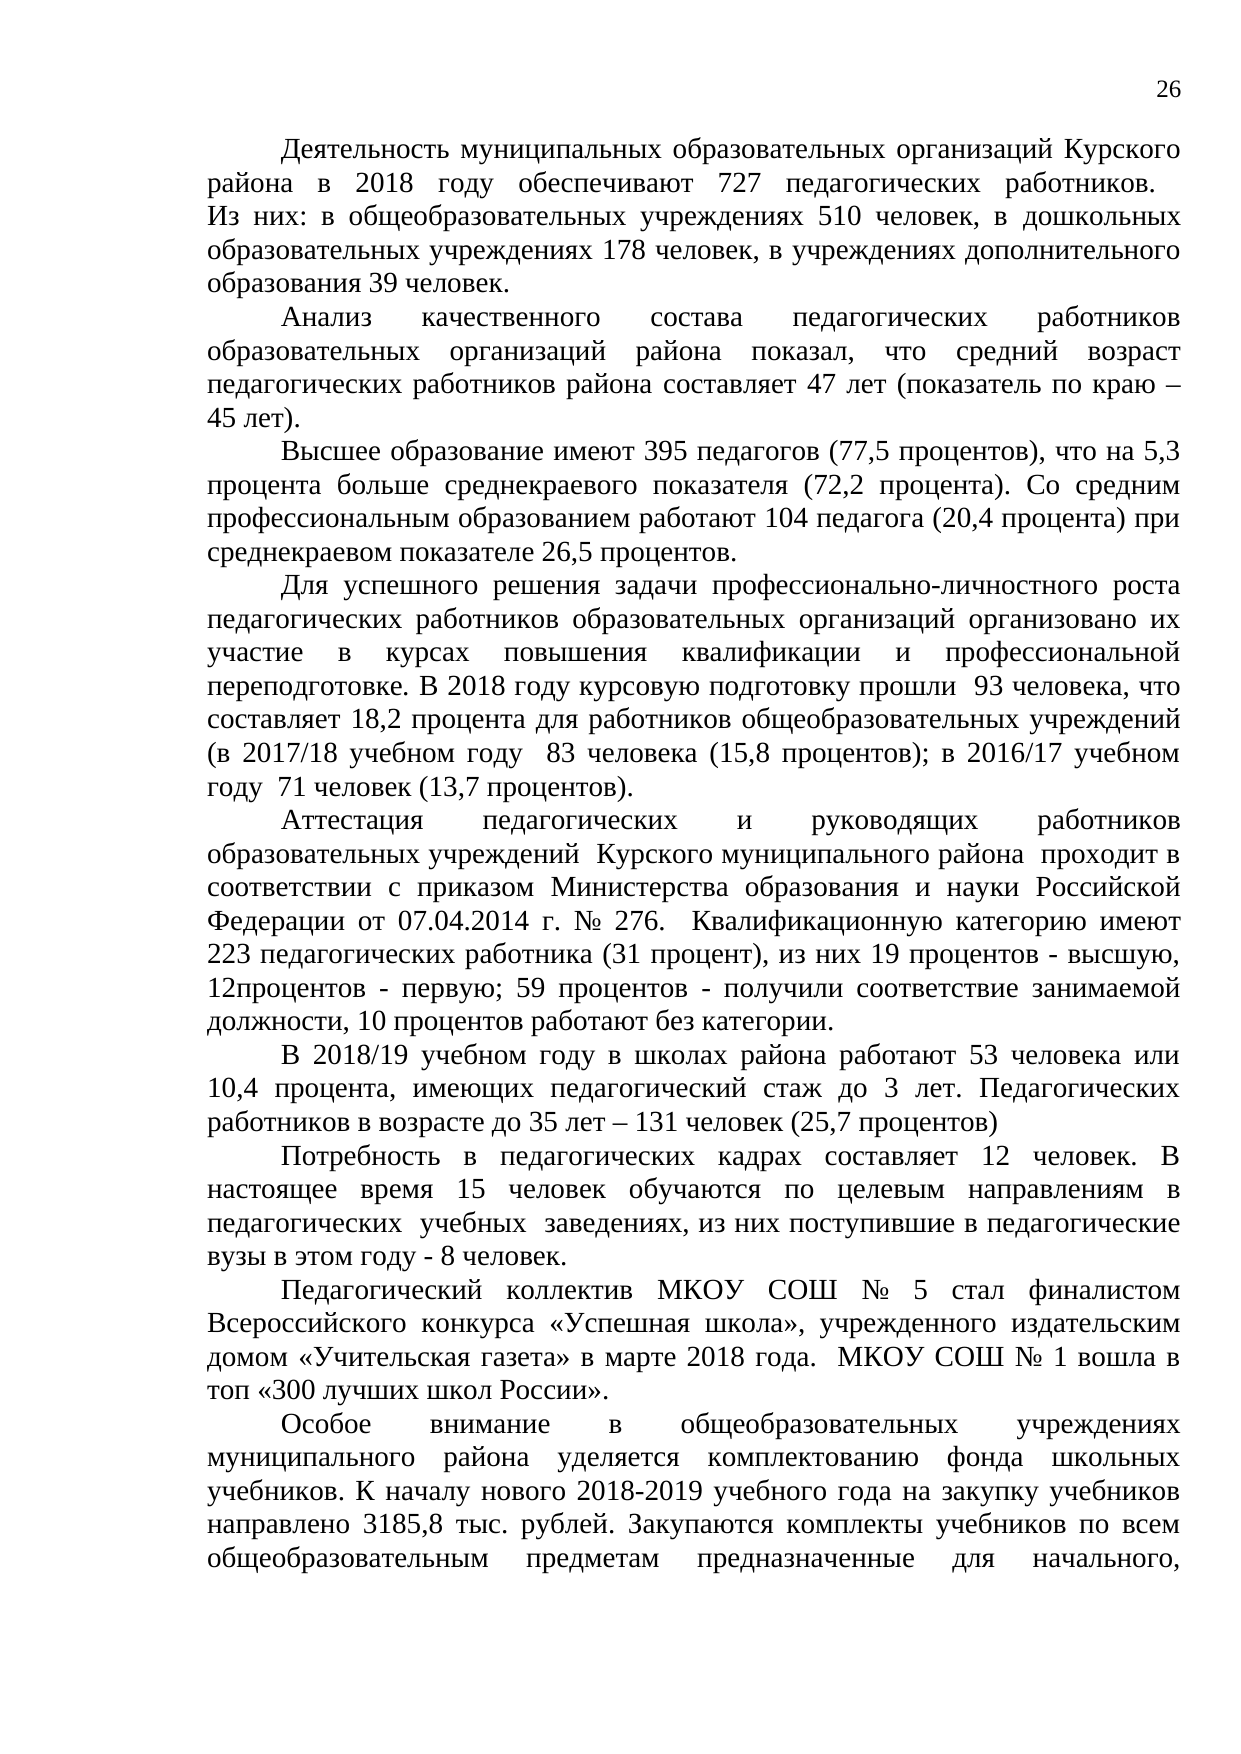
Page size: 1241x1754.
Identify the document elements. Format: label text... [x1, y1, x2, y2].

text Аттестация педагогических и руководящих работников образовательных учреждений Курского муниципального района проходит в соответствии с приказом Министерства образования и науки Российской Федерации от 07.04.2014 г. № 276. Квалификационную категорию имеют 223 педагогических работника (31 процент), из них 19 процентов - высшую, 12процентов - первую; 59 процентов - получили соответствие занимаемой должности, 10 процентов работают без категории. [207, 802, 1181, 1037]
text Для успешного решения задачи профессионально-личностного роста педагогических работников образовательных организаций организовано их участие в курсах повышения квалификации и профессиональной переподготовке. В 2018 году курсовую подготовку прошли 93 человека, что составляет 18,2 процента для работников общеобразовательных учреждений (в 2017/18 учебном году 83 человека (15,8 процентов); в 2016/17 учебном году 71 человек (13,7 процентов). [207, 567, 1181, 802]
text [207, 1406, 1181, 1574]
text Деятельность муниципальных образовательных организаций Курского района в 2018 году обеспечивают 727 педагогических работников. Из них: в общеобразовательных учреждениях 510 человек, в дошкольных образовательных учреждениях 178 человек, в учреждениях дополнительного образования 39 человек. [207, 131, 1181, 299]
text Высшее образование имеют 395 педагогов (77,5 процентов), что на 5,3 процента больше среднекраевого показателя (72,2 процента). Со средним профессиональным образованием работают 104 педагога (20,4 процента) при среднекраевом показателе 26,5 процентов. [207, 433, 1181, 567]
text Анализ качественного состава педагогических работников образовательных организаций района показал, что средний возраст педагогических работников района составляет 47 лет (показатель по краю – 45 лет). [207, 299, 1181, 433]
text Потребность в педагогических кадрах составляет 12 человек. В настоящее время 15 человек обучаются по целевым направлениям в педагогических учебных заведениях, из них поступившие в педагогические вузы в этом году - 8 человек. [207, 1138, 1181, 1272]
text Педагогический коллектив МКОУ СОШ № 5 стал финалистом Всероссийского конкурса «Успешная школа», учрежденного издательским домом «Учительская газета» в марте 2018 года. МКОУ СОШ № 1 вошла в топ «300 лучших школ России». [207, 1272, 1181, 1406]
text В 2018/19 учебном году в школах района работают 53 человека или 10,4 процента, имеющих педагогический стаж до 3 лет. Педагогических работников в возрасте до 35 лет – 131 человек (25,7 процентов) [207, 1037, 1181, 1138]
